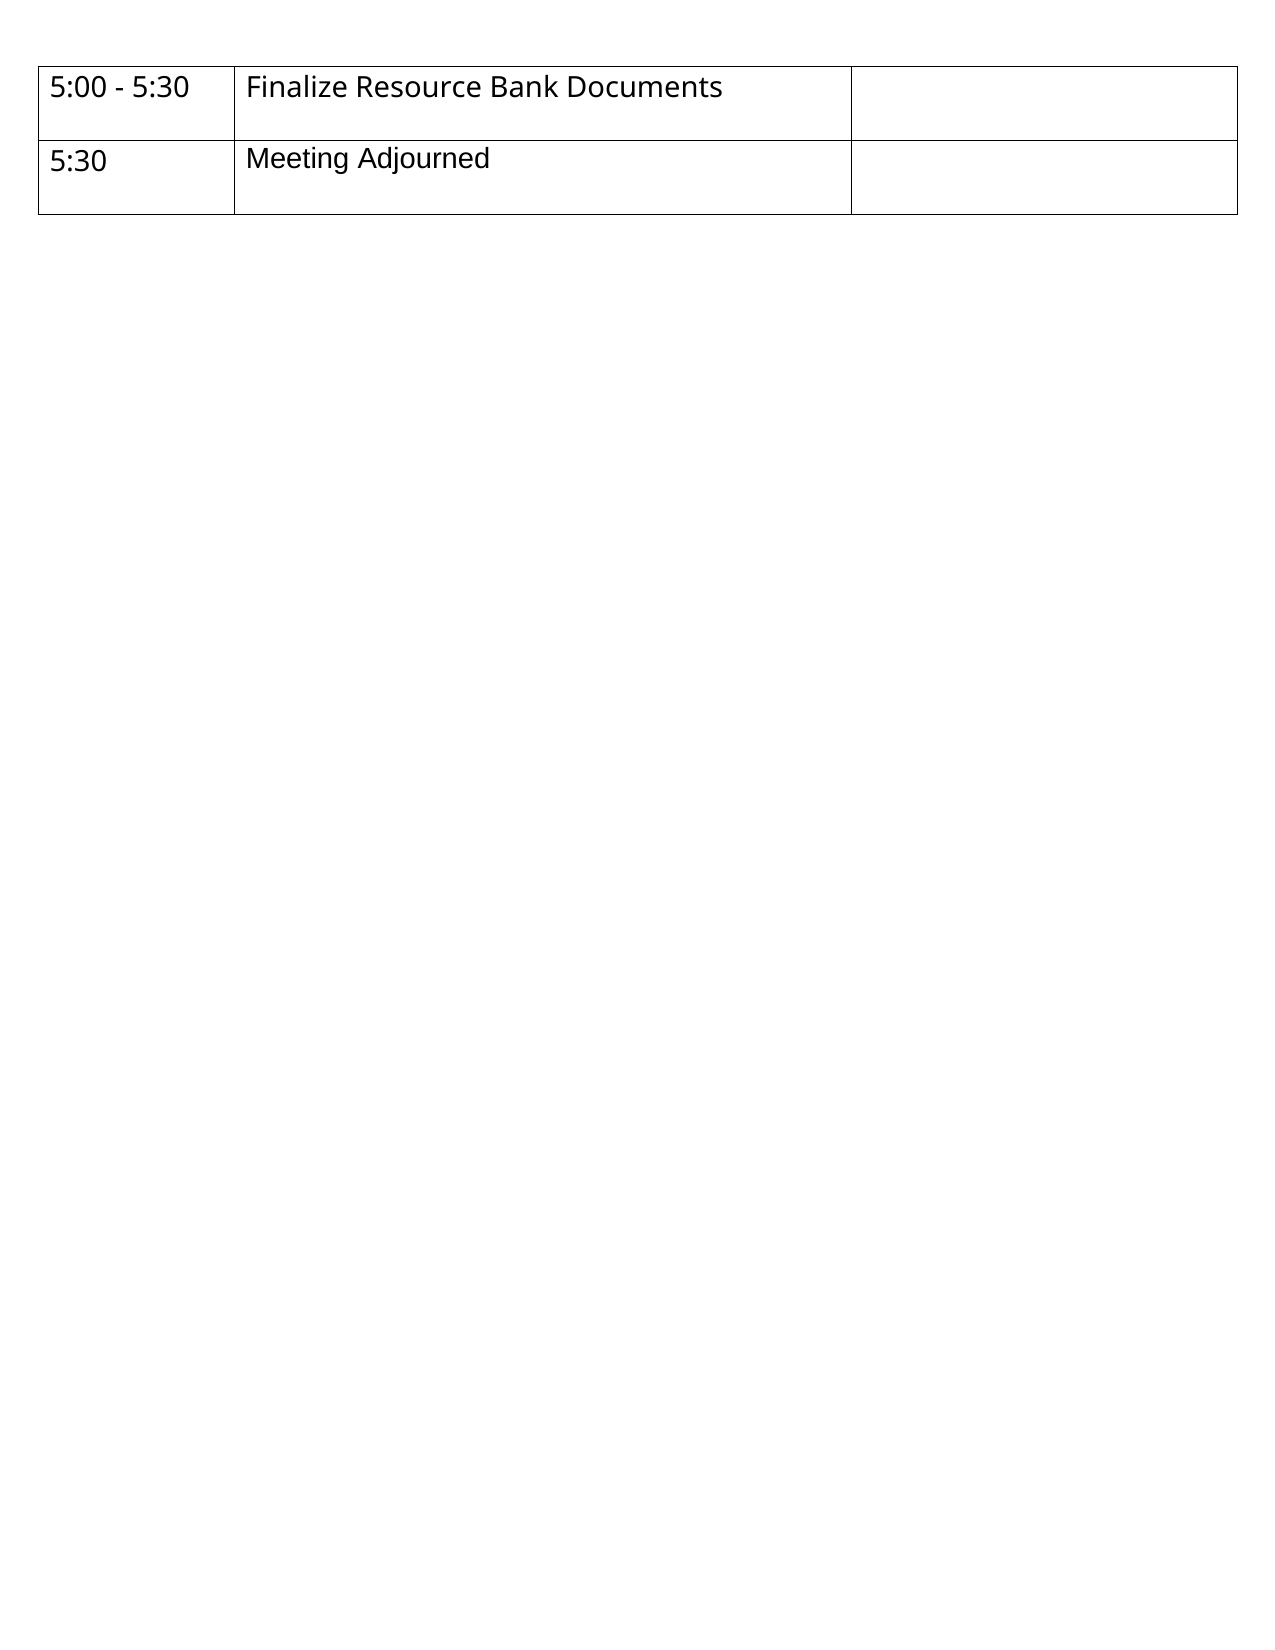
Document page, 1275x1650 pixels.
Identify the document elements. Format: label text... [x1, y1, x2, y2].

table_cell Finalize Resource Bank Documents [235, 67, 851, 139]
table_cell [852, 141, 1237, 214]
table_cell 5:00 - 5:30 [39, 67, 234, 139]
table_cell [852, 67, 1237, 139]
table_cell Meeting Adjourned [235, 141, 851, 214]
table_cell 5:30 [39, 141, 234, 214]
